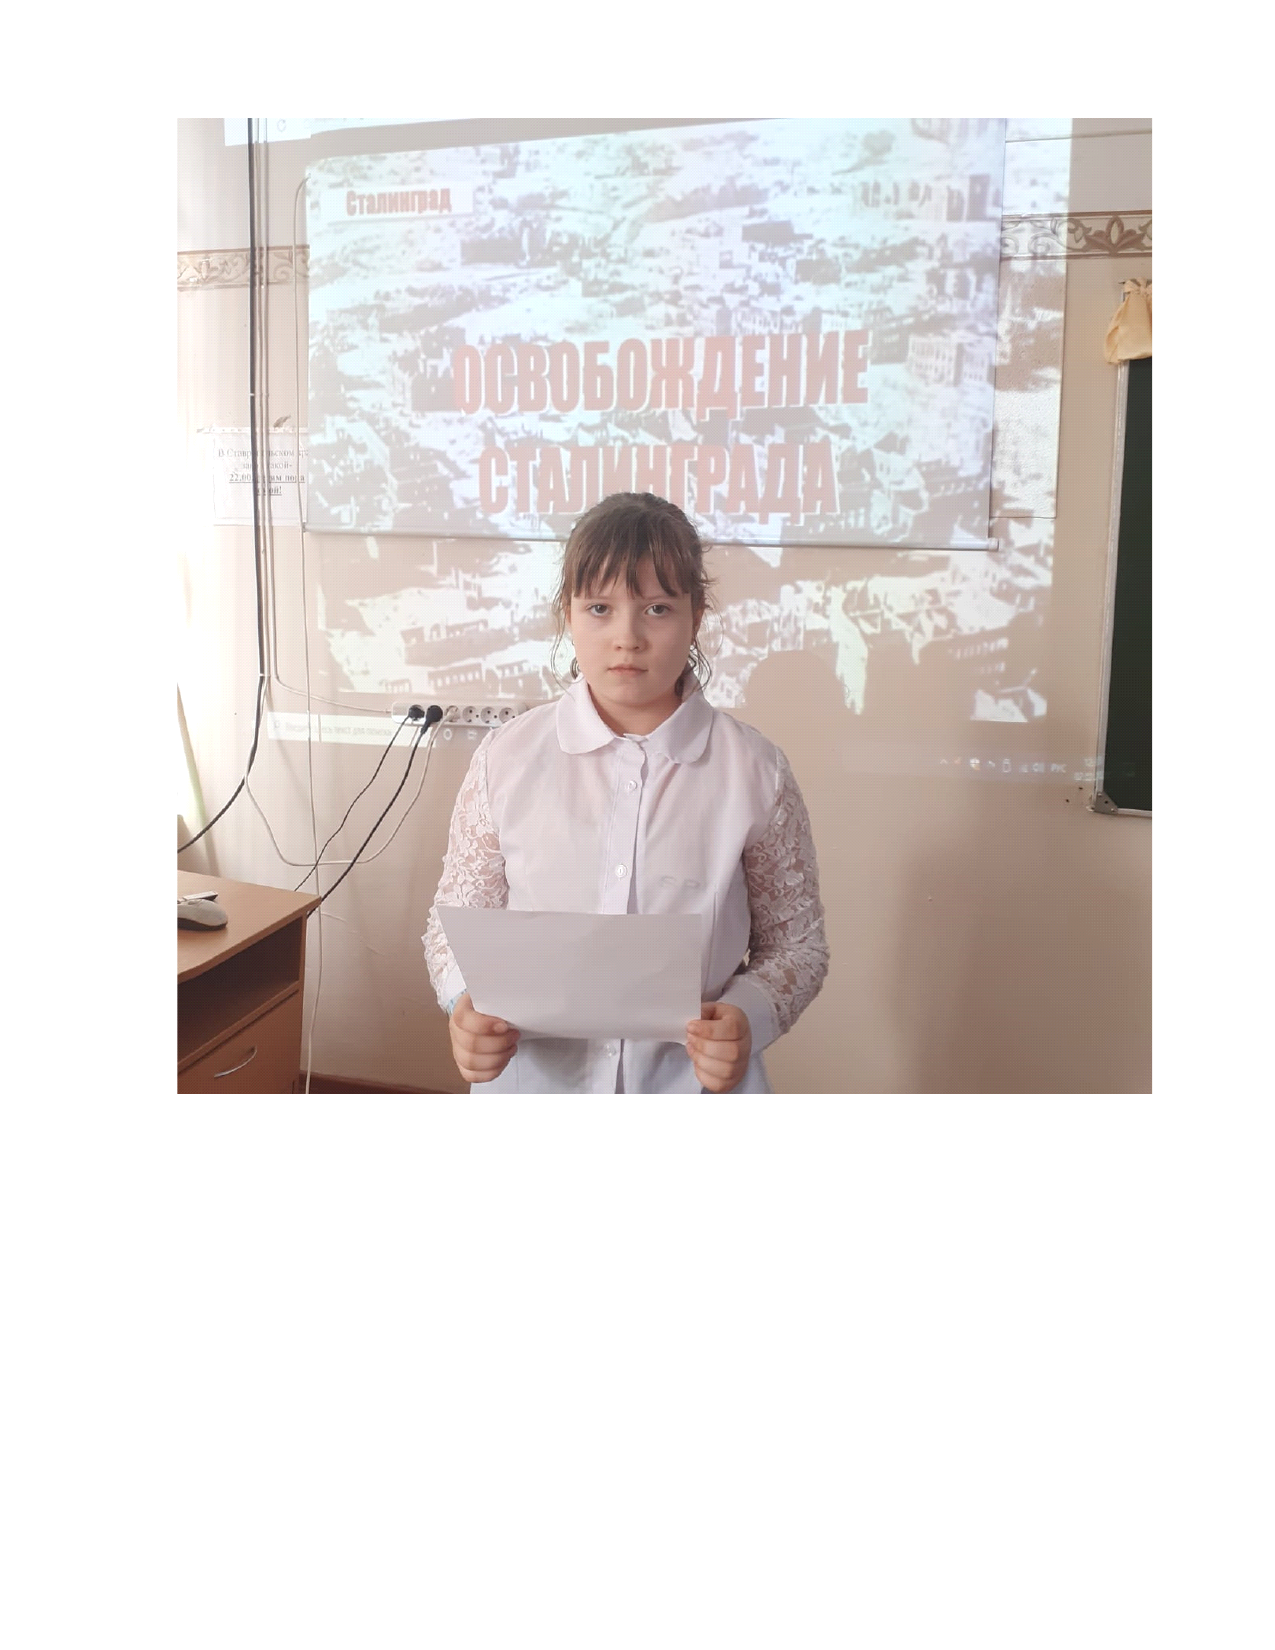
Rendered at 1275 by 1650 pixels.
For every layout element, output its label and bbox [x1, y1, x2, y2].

picture [177, 118, 1153, 1094]
